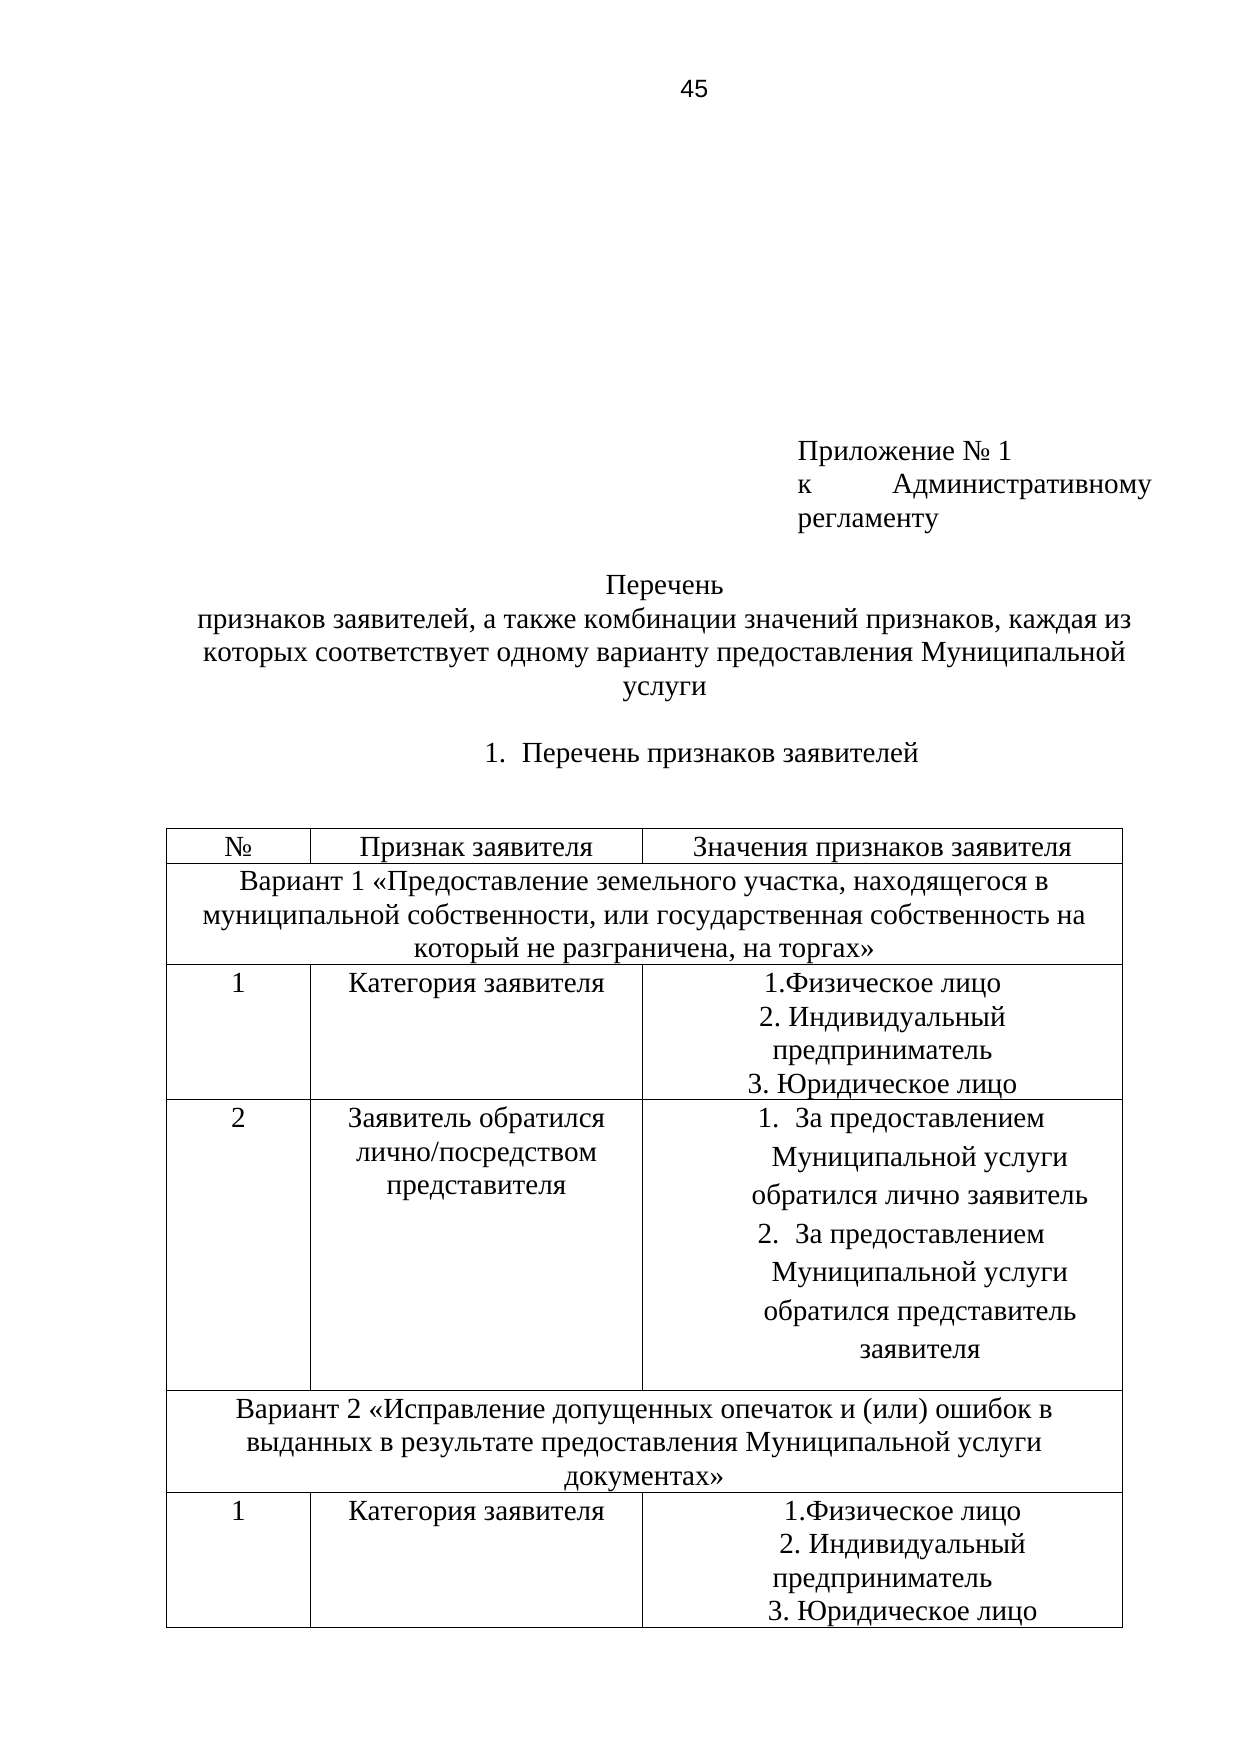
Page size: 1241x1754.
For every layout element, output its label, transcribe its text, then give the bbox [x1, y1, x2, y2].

table_cell За предоставлением Муниципальной услуги обратился лично заявитель За предоставлением Муниципальной услуги обратился представитель заявителя [643, 1100, 1122, 1390]
list Перечень признаков заявителей [251, 735, 1152, 768]
text Приложение № 1 [797, 433, 1152, 467]
text к Административному регламенту [797, 467, 1152, 534]
table_cell Заявитель обратился лично/посредством представителя [311, 1100, 642, 1390]
table_header Признак заявителя [311, 829, 642, 862]
table_cell Категория заявителя [311, 1493, 642, 1627]
text Перечень [177, 567, 1152, 601]
table_cell 2 [167, 1100, 310, 1390]
table_header № [167, 829, 310, 862]
table_cell 1.Физическое лицо 2. Индивидуальный предприниматель 3. Юридическое лицо [643, 965, 1122, 1099]
table_cell 1 [167, 965, 310, 1099]
table_cell Категория заявителя [311, 965, 642, 1099]
table_cell 1 [167, 1493, 310, 1627]
table_cell Вариант 1 «Предоставление земельного участка, находящегося в муниципальной собственности, или государственная собственность на который не разграничена, на торгах» [167, 864, 1122, 964]
text признаков заявителей, а также комбинации значений признаков, каждая из которых соответствует одному варианту предоставления Муниципальной услуги [177, 601, 1152, 701]
table_header Значения признаков заявителя [643, 829, 1122, 862]
table_cell Вариант 2 «Исправление допущенных опечаток и (или) ошибок в выданных в результате предоставления Муниципальной услуги документах» [167, 1391, 1122, 1492]
table_cell 1.Физическое лицо 2. Индивидуальный предприниматель 3. Юридическое лицо [643, 1493, 1122, 1627]
